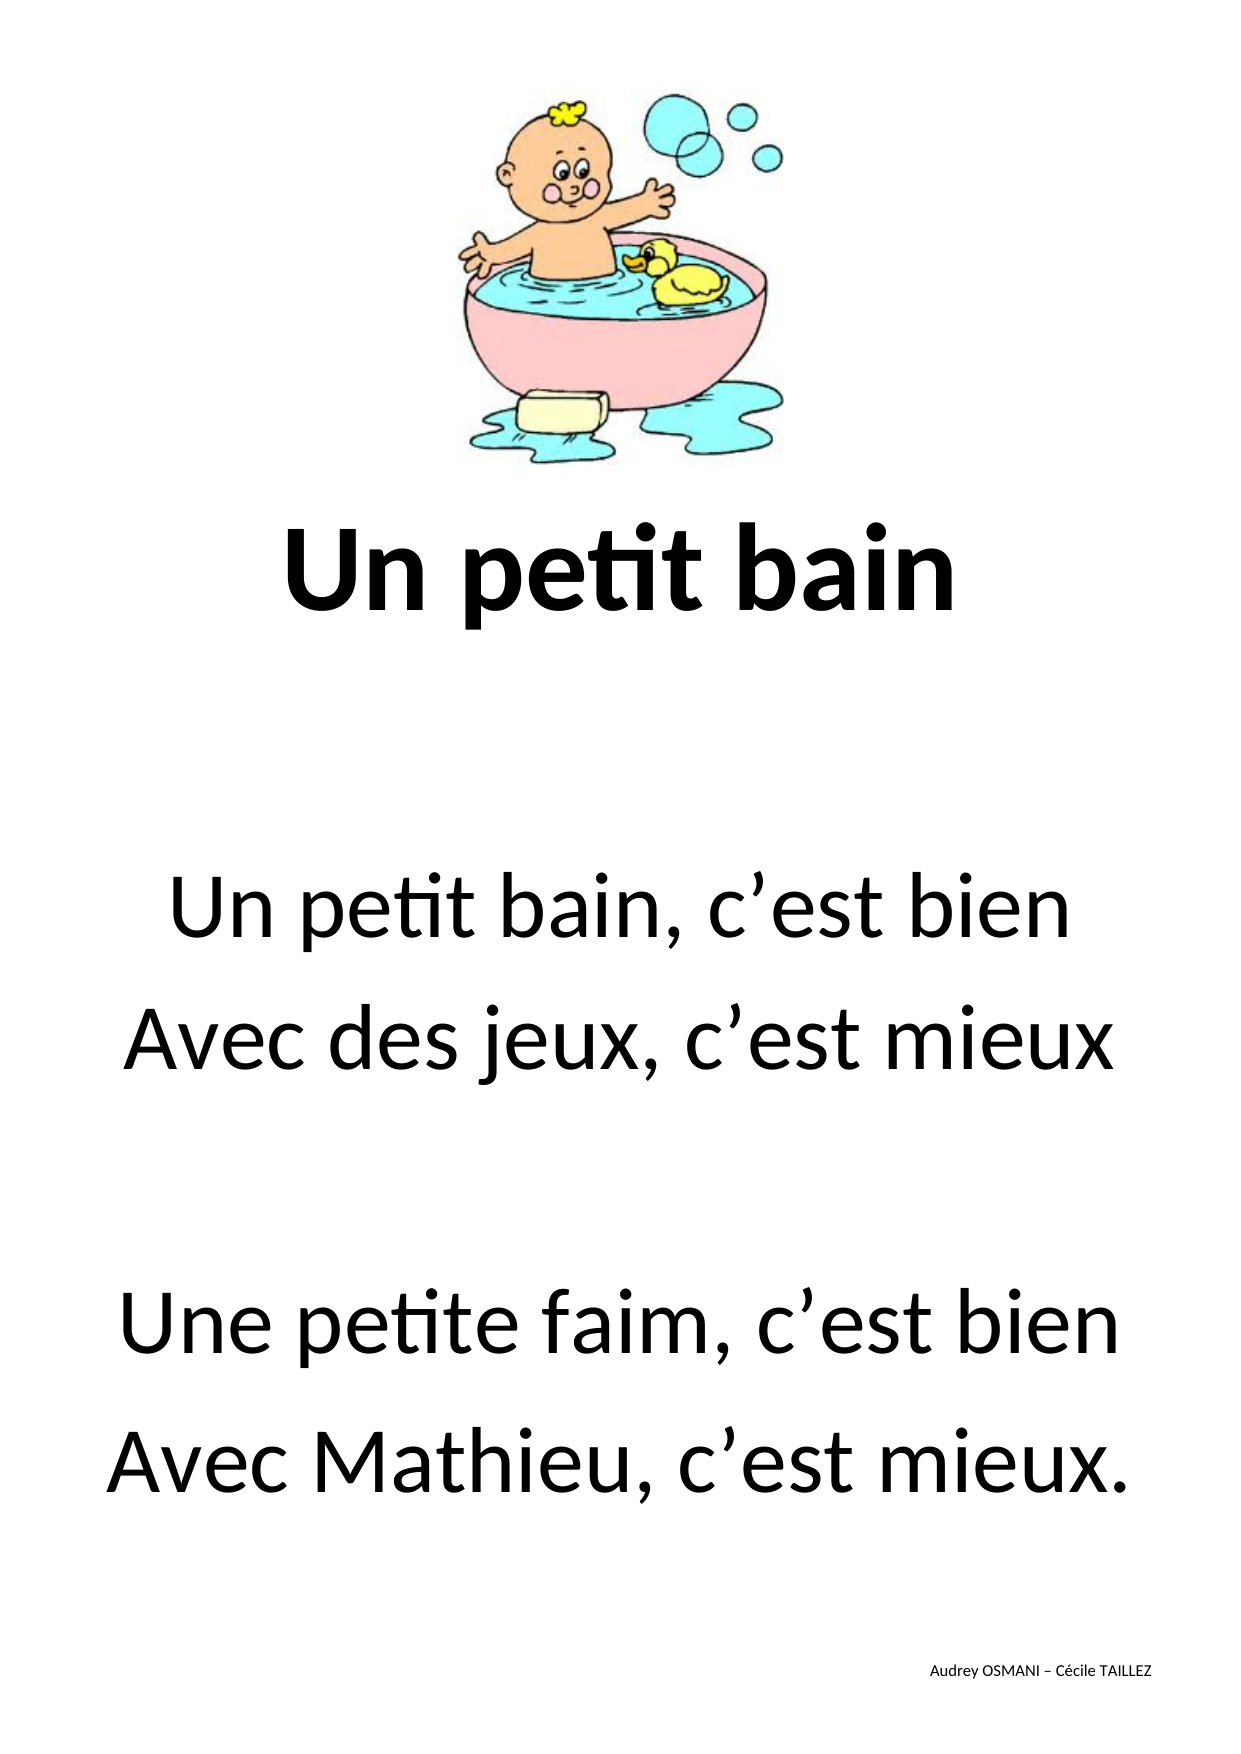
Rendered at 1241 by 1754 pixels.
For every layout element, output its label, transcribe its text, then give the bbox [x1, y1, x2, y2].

picture [456, 88, 784, 465]
text Un petit bain [89, 489, 1152, 642]
text Une petite faim, c’est bien Avec Mathieu, c’est mieux. [89, 1131, 1152, 1517]
text Un petit bain, c’est bien Avec des jeux, c’est mieux [89, 847, 1152, 1093]
